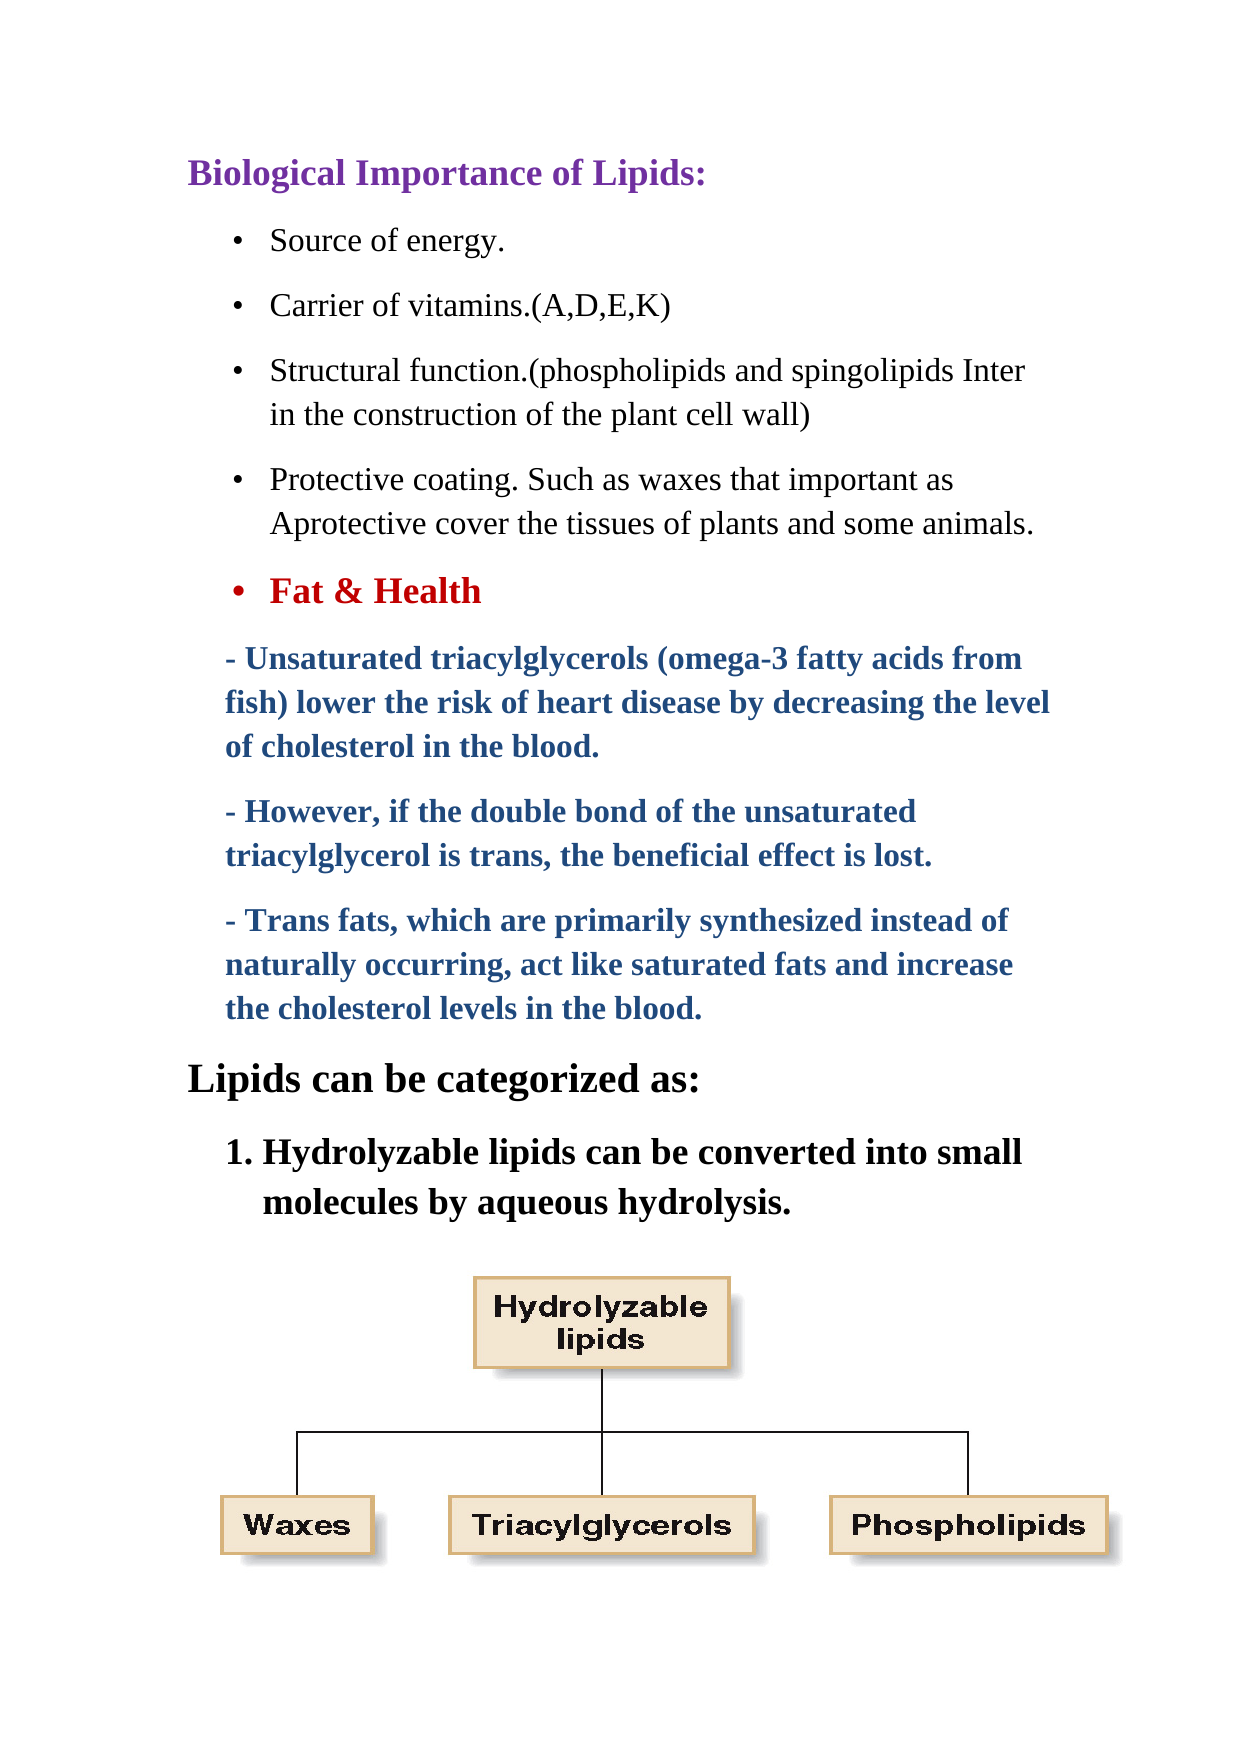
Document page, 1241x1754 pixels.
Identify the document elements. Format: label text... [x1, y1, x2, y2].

list Structural function.(phospholipids and spingolipids Inter in the construction of the plant cell wall) [232, 350, 1053, 433]
text - Trans fats, which are primarily synthesized instead of naturally occurring, act like saturated fats and increase the cholesterol levels in the blood. [225, 901, 1053, 1027]
list Source of energy. [232, 220, 1053, 259]
text Lipids can be categorized as: [187, 1053, 1053, 1101]
list Fat & Health [232, 568, 1053, 611]
text Biological Importance of Lipids: [187, 150, 1053, 193]
list Carrier of vitamins.(A,D,E,K) [232, 285, 1053, 324]
list Protective coating. Such as waxes that important as Aprotective cover the tissues of plants and some animals. [232, 459, 1053, 542]
picture [187, 1249, 1127, 1583]
text - Unsaturated triacylglycerols (omega-3 fatty acids from fish) lower the risk of heart disease by decreasing the level of cholesterol in the blood. [225, 638, 1053, 765]
text - However, if the double bond of the unsaturated triacylglycerol is trans, the beneficial effect is lost. [225, 792, 1053, 874]
list Hydrolyzable lipids can be converted into small molecules by aqueous hydrolysis. [225, 1129, 1053, 1222]
